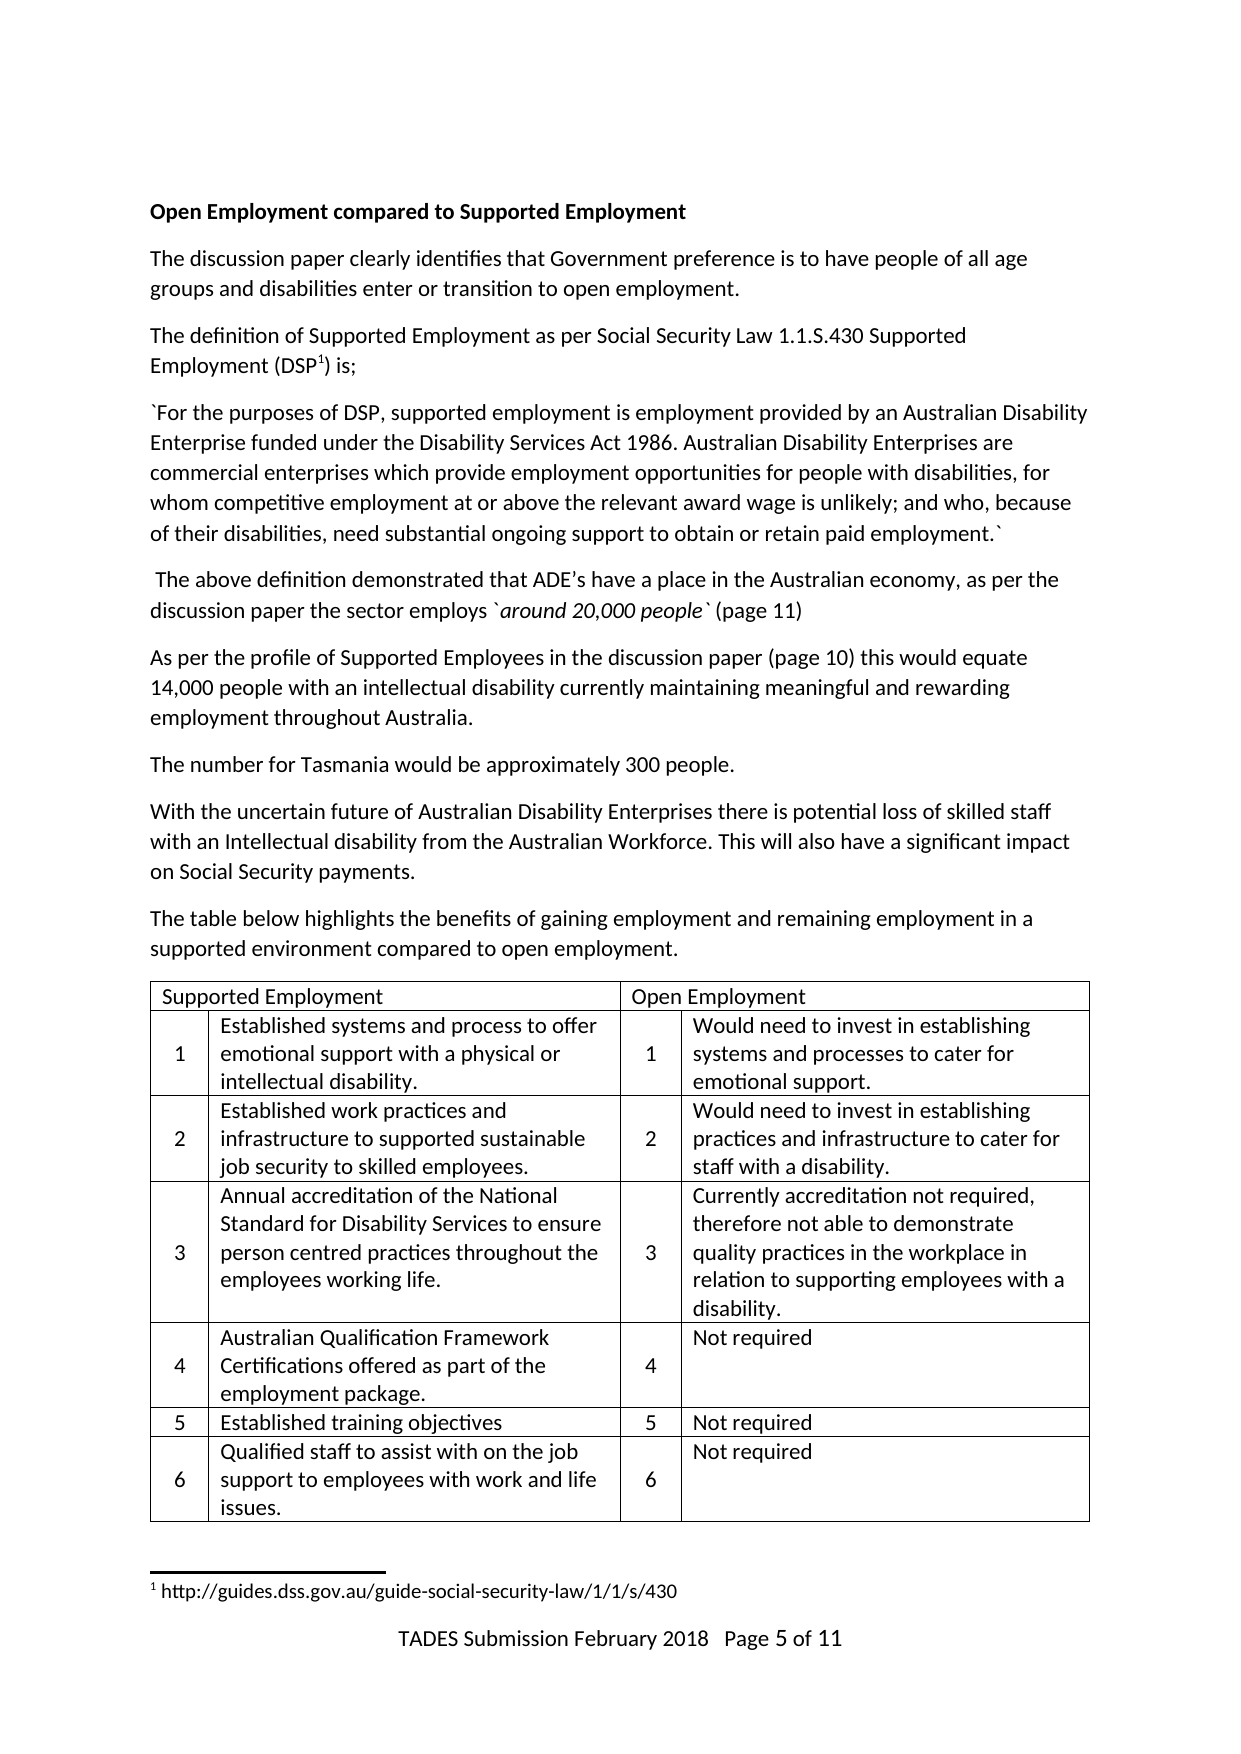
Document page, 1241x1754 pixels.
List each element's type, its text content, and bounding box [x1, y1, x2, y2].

table_cell Would need to invest in establishing systems and processes to cater for emotional support. [682, 1011, 1089, 1095]
table_cell Would need to invest in establishing practices and infrastructure to cater for staff with a disability. [682, 1096, 1089, 1181]
table_cell Annual accreditation of the National Standard for Disability Services to ensure person centred practices throughout the employees working life. [209, 1182, 620, 1322]
table_cell Qualified staff to assist with on the job support to employees with work and life issues. [209, 1437, 620, 1521]
table_cell 4 [621, 1323, 681, 1407]
table_cell 3 [621, 1182, 681, 1322]
table_cell Established work practices and infrastructure to supported sustainable job security to skilled employees. [209, 1096, 620, 1181]
text The table below highlights the benefits of gaining employment and remaining employment in a supported environment compared to open employment. [150, 904, 1090, 962]
text The discussion paper clearly identifies that Government preference is to have people of all age groups and disabilities enter or transition to open employment. [150, 244, 1090, 302]
table_cell 6 [621, 1437, 681, 1521]
text With the uncertain future of Australian Disability Enterprises there is potential loss of skilled staff with an Intellectual disability from the Australian Workforce. This will also have a significant impact on Social Security payments. [150, 797, 1090, 885]
table_cell Established systems and process to offer emotional support with a physical or intellectual disability. [209, 1011, 620, 1095]
table_cell 5 [151, 1408, 208, 1436]
table_cell 6 [151, 1437, 208, 1521]
table_cell Currently accreditation not required, therefore not able to demonstrate quality practices in the workplace in relation to supporting employees with a disability. [682, 1182, 1089, 1322]
table_cell Australian Qualification Framework Certifications offered as part of the employment package. [209, 1323, 620, 1407]
table_cell 2 [151, 1096, 208, 1181]
table_cell 1 [621, 1011, 681, 1095]
table_cell 5 [621, 1408, 681, 1436]
table_cell 2 [621, 1096, 681, 1181]
text As per the profile of Supported Employees in the discussion paper (page 10) this would equate 14,000 people with an intellectual disability currently maintaining meaningful and rewarding employment throughout Australia. [150, 643, 1090, 731]
table_header Open Employment [621, 982, 1089, 1010]
table_cell 1 [151, 1011, 208, 1095]
text The definition of Supported Employment as per Social Security Law 1.1.S.430 Supported Employment (DSP) is; [150, 321, 1090, 379]
table_cell Not required [682, 1437, 1089, 1521]
text The above definition demonstrated that ADE’s have a place in the Australian economy, as per the discussion paper the sector employs `around 20,000 people` (page 11) [150, 566, 1090, 624]
table_cell Not required [682, 1323, 1089, 1407]
text `For the purposes of DSP, supported employment is employment provided by an Australian Disability Enterprise funded under the Disability Services Act 1986. Australian Disability Enterprises are commercial enterprises which provide employment opportunities for people with disabilities, for whom competitive employment at or above the relevant award wage is unlikely; and who, because of their disabilities, need substantial ongoing support to obtain or retain paid employment.` [150, 398, 1090, 547]
text Open Employment compared to Supported Employment [150, 197, 1090, 225]
table_cell Not required [682, 1408, 1089, 1436]
text The number for Tasmania would be approximately 300 people. [150, 750, 1090, 778]
table_header Supported Employment [151, 982, 620, 1010]
table_cell Established training objectives [209, 1408, 620, 1436]
table_cell 3 [151, 1182, 208, 1322]
table_cell 4 [151, 1323, 208, 1407]
